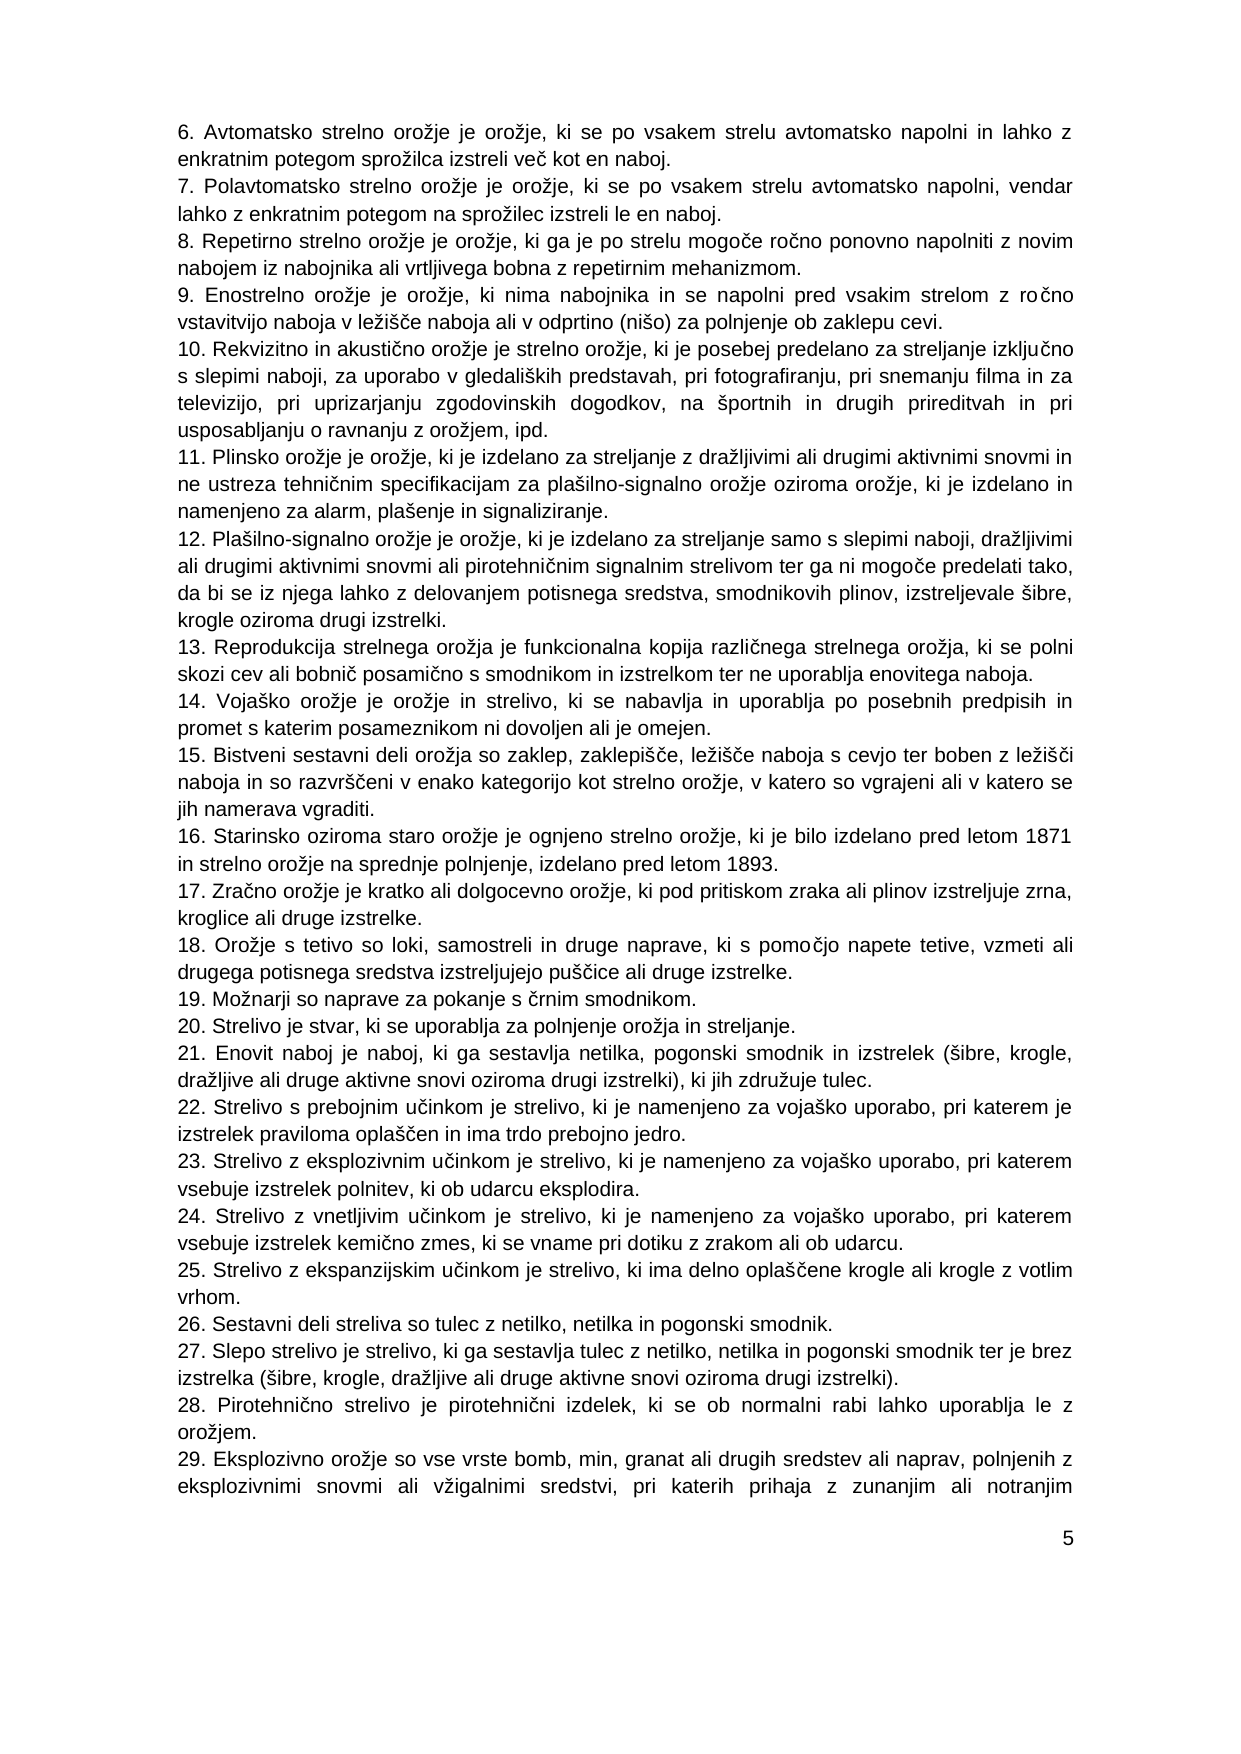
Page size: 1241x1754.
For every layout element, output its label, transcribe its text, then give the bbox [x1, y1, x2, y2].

text 27. Slepo strelivo je strelivo, ki ga sestavlja tulec z netilko, netilka in pogonski smodnik ter je brez izstrelka (šibre, krogle, dražljive ali druge aktivne snovi oziroma drugi izstrelki). [177, 1337, 1074, 1391]
text 22. Strelivo s prebojnim učinkom je strelivo, ki je namenjeno za vojaško uporabo, pri katerem je izstrelek praviloma oplaščen in ima trdo prebojno jedro. [177, 1093, 1074, 1147]
text 11. Plinsko orožje je orožje, ki je izdelano za streljanje z dražljivimi ali drugimi aktivnimi snovmi in ne ustreza tehničnim specifikacijam za plašilno-signalno orožje oziroma orožje, ki je izdelano in namenjeno za alarm, plašenje in signaliziranje. [177, 443, 1074, 524]
text 6. Avtomatsko strelno orožje je orožje, ki se po vsakem strelu avtomatsko napolni in lahko z enkratnim potegom sprožilca izstreli več kot en naboj. [177, 118, 1074, 172]
text 19. Možnarji so naprave za pokanje s črnim smodnikom. [177, 985, 1074, 1012]
text 20. Strelivo je stvar, ki se uporablja za polnjenje orožja in streljanje. [177, 1012, 1074, 1039]
text 23. Strelivo z eksplozivnim učinkom je strelivo, ki je namenjeno za vojaško uporabo, pri katerem vsebuje izstrelek polnitev, ki ob udarcu eksplodira. [177, 1147, 1074, 1201]
text 26. Sestavni deli streliva so tulec z netilko, netilka in pogonski smodnik. [177, 1310, 1074, 1337]
text 14. Vojaško orožje je orožje in strelivo, ki se nabavlja in uporablja po posebnih predpisih in promet s katerim posameznikom ni dovoljen ali je omejen. [177, 687, 1074, 741]
text 10. Rekvizitno in akustično orožje je strelno orožje, ki je posebej predelano za streljanje izključno s slepimi naboji, za uporabo v gledaliških predstavah, pri fotografiranju, pri snemanju filma in za televizijo, pri uprizarjanju zgodovinskih dogodkov, na športnih in drugih prireditvah in pri usposabljanju o ravnanju z orožjem, ipd. [177, 335, 1074, 443]
text 18. Orožje s tetivo so loki, samostreli in druge naprave, ki s pomočjo napete tetive, vzmeti ali drugega potisnega sredstva izstreljujejo puščice ali druge izstrelke. [177, 931, 1074, 985]
text 12. Plašilno-signalno orožje je orožje, ki je izdelano za streljanje samo s slepimi naboji, dražljivimi ali drugimi aktivnimi snovmi ali pirotehničnim signalnim strelivom ter ga ni mogoče predelati tako, da bi se iz njega lahko z delovanjem potisnega sredstva, smodnikovih plinov, izstreljevale šibre, krogle oziroma drugi izstrelki. [177, 524, 1074, 633]
text 15. Bistveni sestavni deli orožja so zaklep, zaklepišče, ležišče naboja s cevjo ter boben z ležišči naboja in so razvrščeni v enako kategorijo kot strelno orožje, v katero so vgrajeni ali v katero se jih namerava vgraditi. [177, 741, 1074, 822]
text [177, 1445, 1074, 1499]
text 16. Starinsko oziroma staro orožje je ognjeno strelno orožje, ki je bilo izdelano pred letom 1871 in strelno orožje na sprednje polnjenje, izdelano pred letom 1893. [177, 822, 1074, 876]
text 25. Strelivo z ekspanzijskim učinkom je strelivo, ki ima delno oplaščene krogle ali krogle z votlim vrhom. [177, 1256, 1074, 1310]
text 13. Reprodukcija strelnega orožja je funkcionalna kopija različnega strelnega orožja, ki se polni skozi cev ali bobnič posamično s smodnikom in izstrelkom ter ne uporablja enovitega naboja. [177, 633, 1074, 687]
text 24. Strelivo z vnetljivim učinkom je strelivo, ki je namenjeno za vojaško uporabo, pri katerem vsebuje izstrelek kemično zmes, ki se vname pri dotiku z zrakom ali ob udarcu. [177, 1201, 1074, 1256]
text 7. Polavtomatsko strelno orožje je orožje, ki se po vsakem strelu avtomatsko napolni, vendar lahko z enkratnim potegom na sprožilec izstreli le en naboj. [177, 172, 1074, 226]
text 28. Pirotehnično strelivo je pirotehnični izdelek, ki se ob normalni rabi lahko uporablja le z orožjem. [177, 1391, 1074, 1445]
text 9. Enostrelno orožje je orožje, ki nima nabojnika in se napolni pred vsakim strelom z ročno vstavitvijo naboja v ležišče naboja ali v odprtino (nišo) za polnjenje ob zaklepu cevi. [177, 281, 1074, 335]
text 8. Repetirno strelno orožje je orožje, ki ga je po strelu mogoče ročno ponovno napolniti z novim nabojem iz nabojnika ali vrtljivega bobna z repetirnim mehanizmom. [177, 226, 1074, 281]
text 17. Zračno orožje je kratko ali dolgocevno orožje, ki pod pritiskom zraka ali plinov izstreljuje zrna, kroglice ali druge izstrelke. [177, 876, 1074, 931]
text 21. Enovit naboj je naboj, ki ga sestavlja netilka, pogonski smodnik in izstrelek (šibre, krogle, dražljive ali druge aktivne snovi oziroma drugi izstrelki), ki jih združuje tulec. [177, 1039, 1074, 1093]
